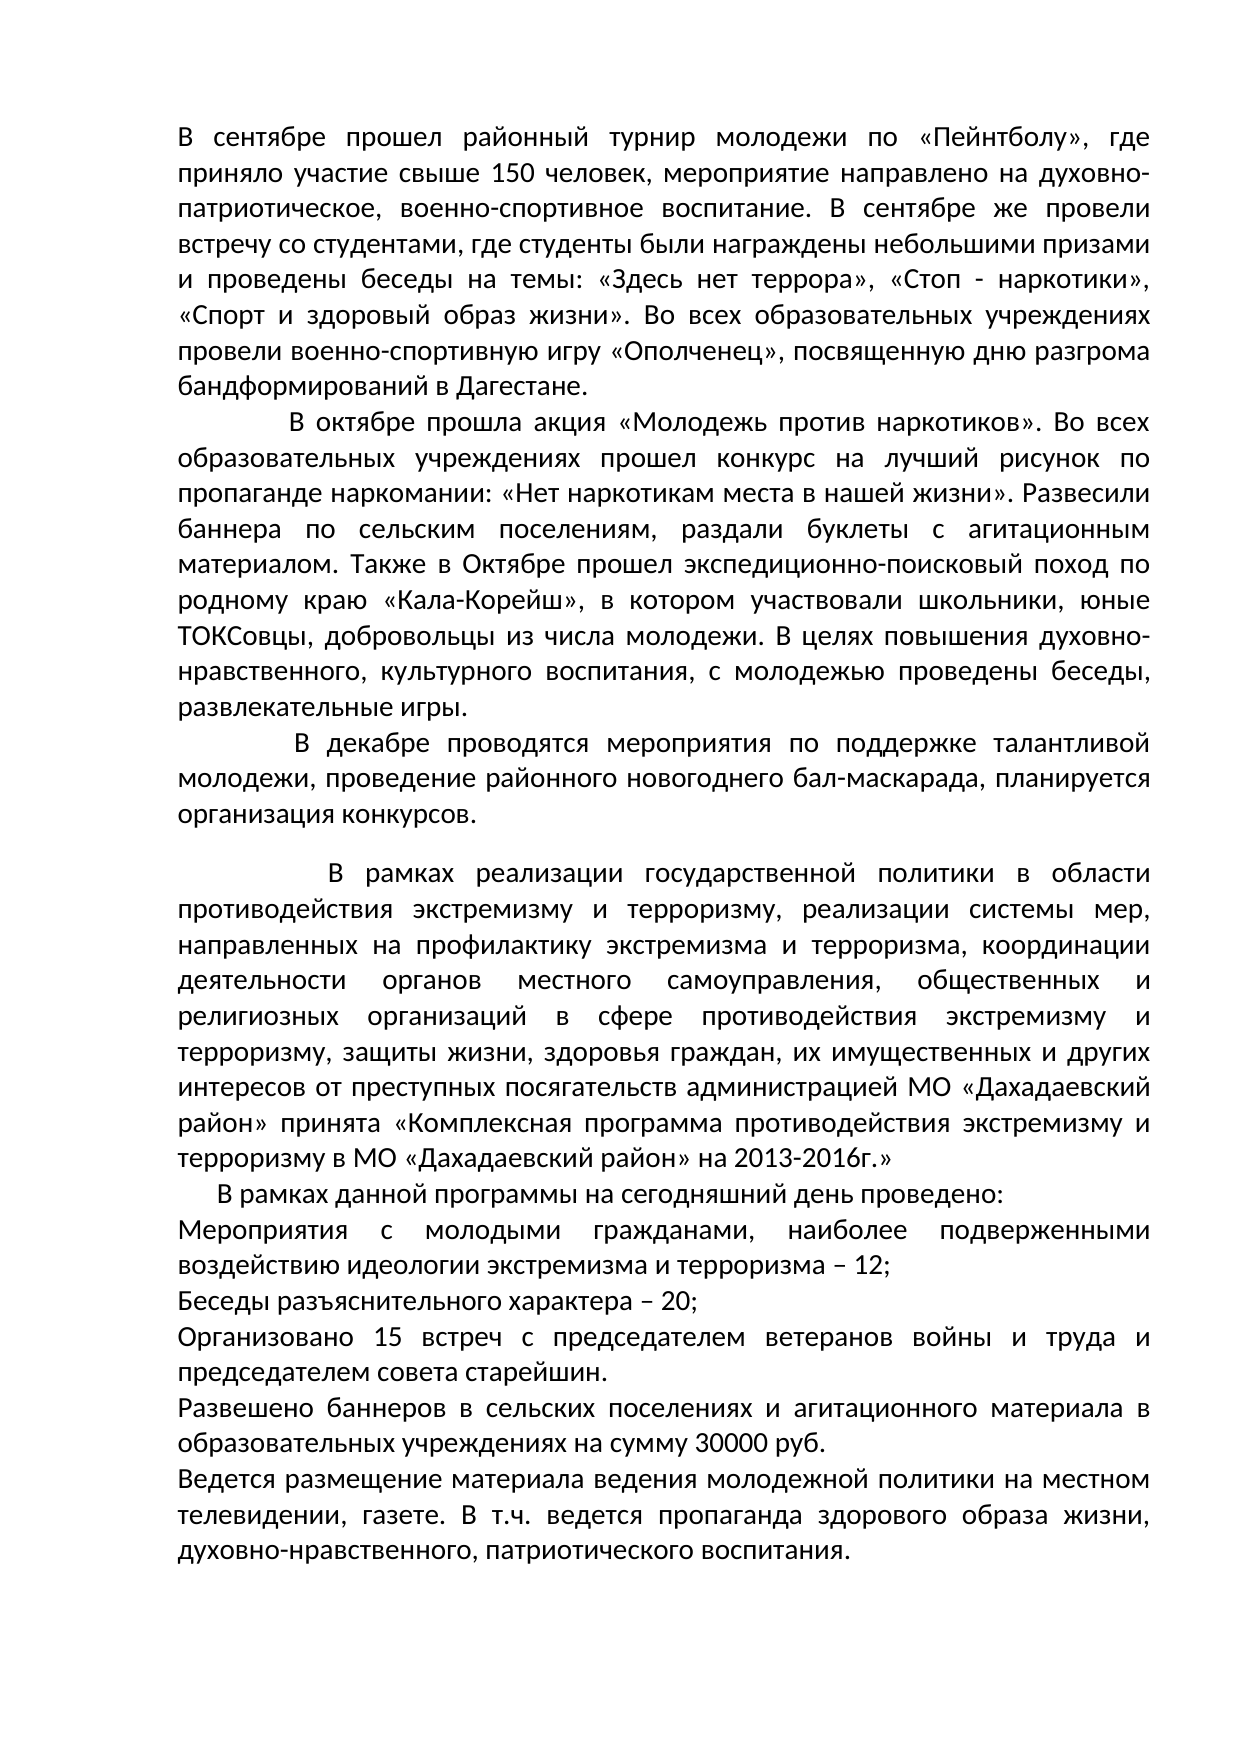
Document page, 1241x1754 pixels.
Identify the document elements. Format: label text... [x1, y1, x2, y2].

text Беседы разъяснительного характера – 20; [177, 1282, 1152, 1318]
text В сентябре прошел районный турнир молодежи по «Пейнтболу», где приняло участие свыше 150 человек, мероприятие направлено на духовно-патриотическое, военно-спортивное воспитание. В сентябре же провели встречу со студентами, где студенты были награждены небольшими призами и проведены беседы на темы: «Здесь нет террора», «Стоп - наркотики», «Спорт и здоровый образ жизни». Во всех образовательных учреждениях провели военно-спортивную игру «Ополченец», посвященную дню разгрома бандформирований в Дагестане. [177, 118, 1152, 403]
text В рамках данной программы на сегодняшний день проведено: [177, 1175, 1152, 1211]
text Ведется размещение материала ведения молодежной политики на местном телевидении, газете. В т.ч. ведется пропаганда здорового образа жизни, духовно-нравственного, патриотического воспитания. [177, 1460, 1152, 1567]
text В декабре проводятся мероприятия по поддержке талантливой молодежи, проведение районного новогоднего бал-маскарада, планируется организация конкурсов. [177, 724, 1152, 831]
text Развешено баннеров в сельских поселениях и агитационного материала в образовательных учреждениях на сумму 30000 руб. [177, 1389, 1152, 1460]
text В октябре прошла акция «Молодежь против наркотиков». Во всех образовательных учреждениях прошел конкурс на лучший рисунок по пропаганде наркомании: «Нет наркотикам места в нашей жизни». Развесили баннера по сельским поселениям, раздали буклеты с агитационным материалом. Также в Октябре прошел экспедиционно-поисковый поход по родному краю «Кала-Корейш», в котором участвовали школьники, юные ТОКСовцы, добровольцы из числа молодежи. В целях повышения духовно-нравственного, культурного воспитания, с молодежью проведены беседы, развлекательные игры. [177, 403, 1152, 724]
text Организовано 15 встреч с председателем ветеранов войны и труда и председателем совета старейшин. [177, 1318, 1152, 1389]
text Мероприятия с молодыми гражданами, наиболее подверженными воздействию идеологии экстремизма и терроризма – 12; [177, 1211, 1152, 1282]
text В рамках реализации государственной политики в области противодействия экстремизму и терроризму, реализации системы мер, направленных на профилактику экстремизма и терроризма, координации деятельности органов местного самоуправления, общественных и религиозных организаций в сфере противодействия экстремизму и терроризму, защиты жизни, здоровья граждан, их имущественных и других интересов от преступных посягательств администрацией МО «Дахадаевский район» принята «Комплексная программа противодействия экстремизму и терроризму в МО «Дахадаевский район» на 2013-2016г.» [177, 854, 1152, 1175]
